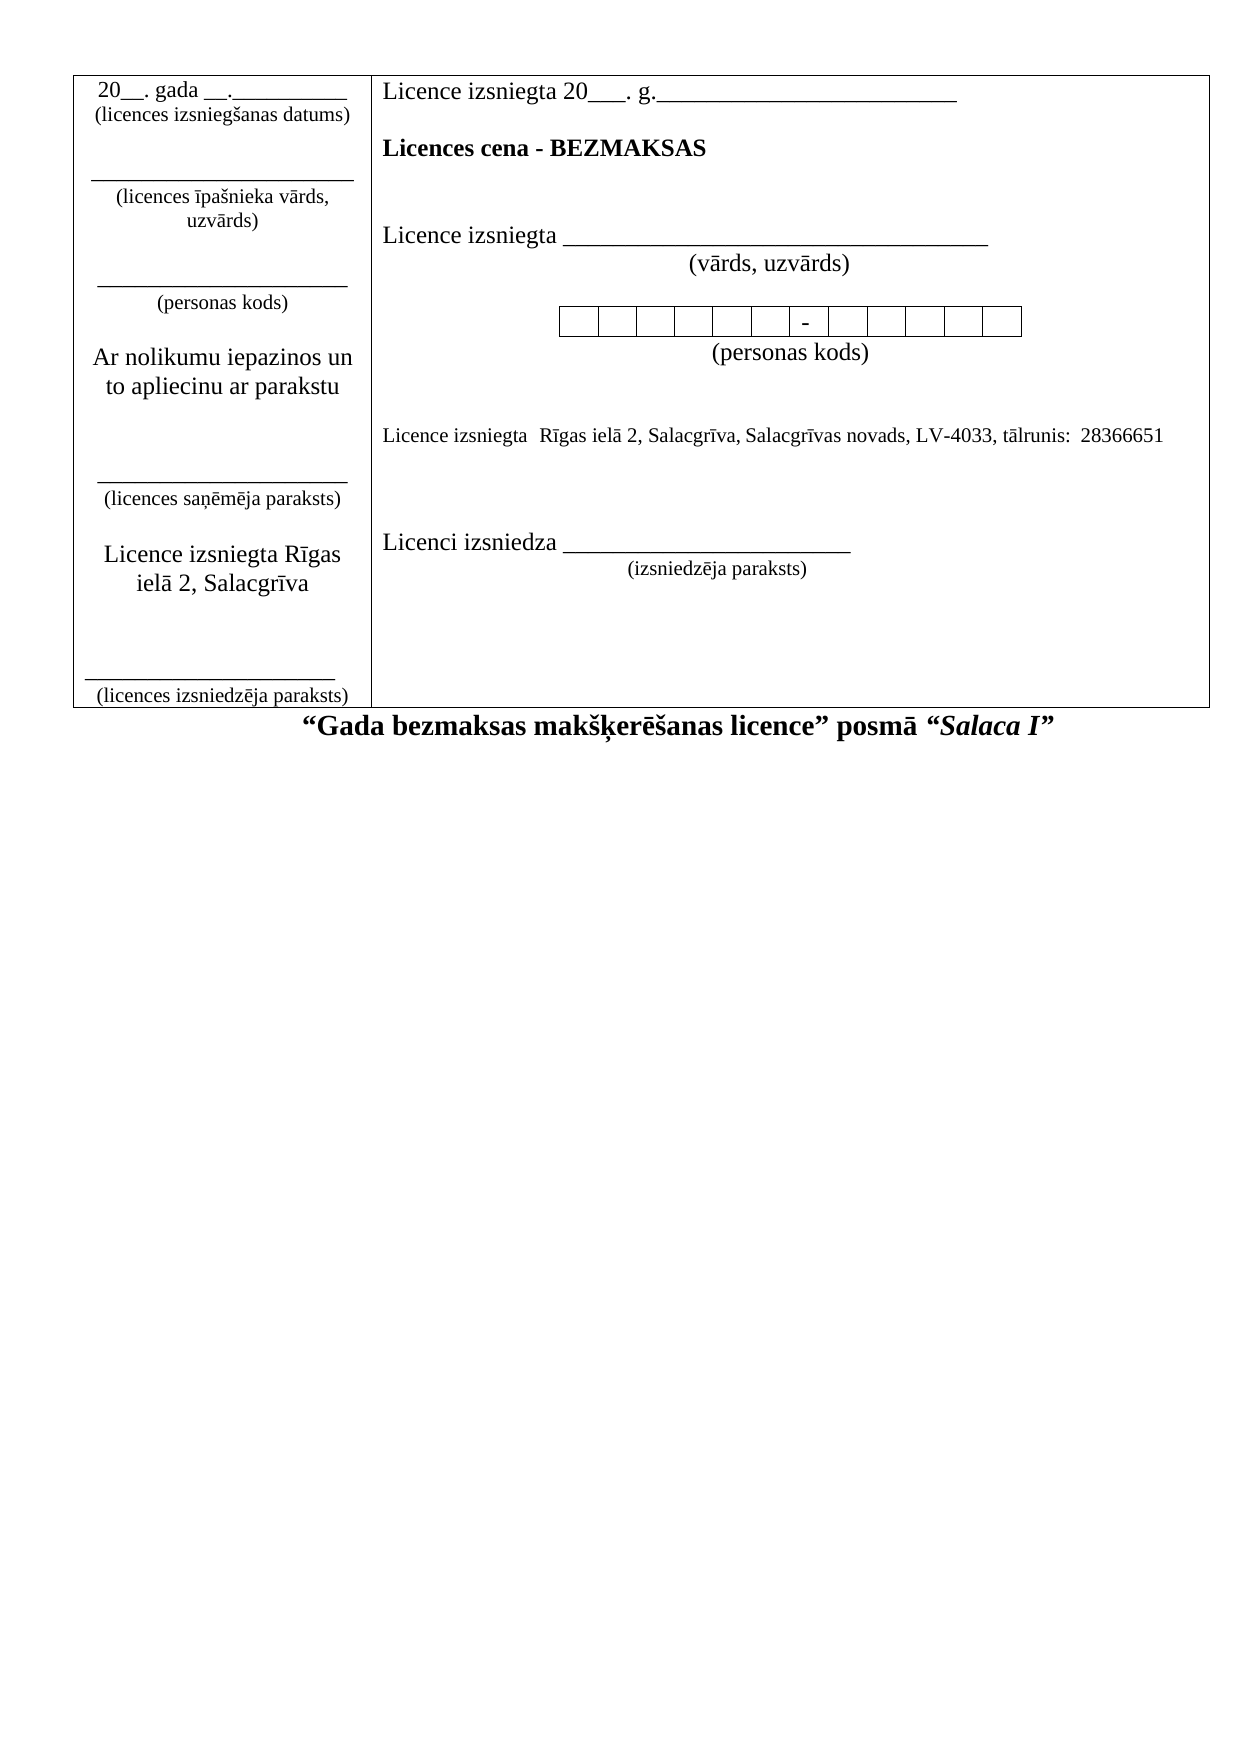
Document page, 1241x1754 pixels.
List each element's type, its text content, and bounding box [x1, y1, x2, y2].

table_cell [74, 76, 371, 707]
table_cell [372, 76, 1209, 707]
text “Gada bezmaksas makšķerēšanas licence” posmā “Salaca I” [118, 708, 1165, 741]
